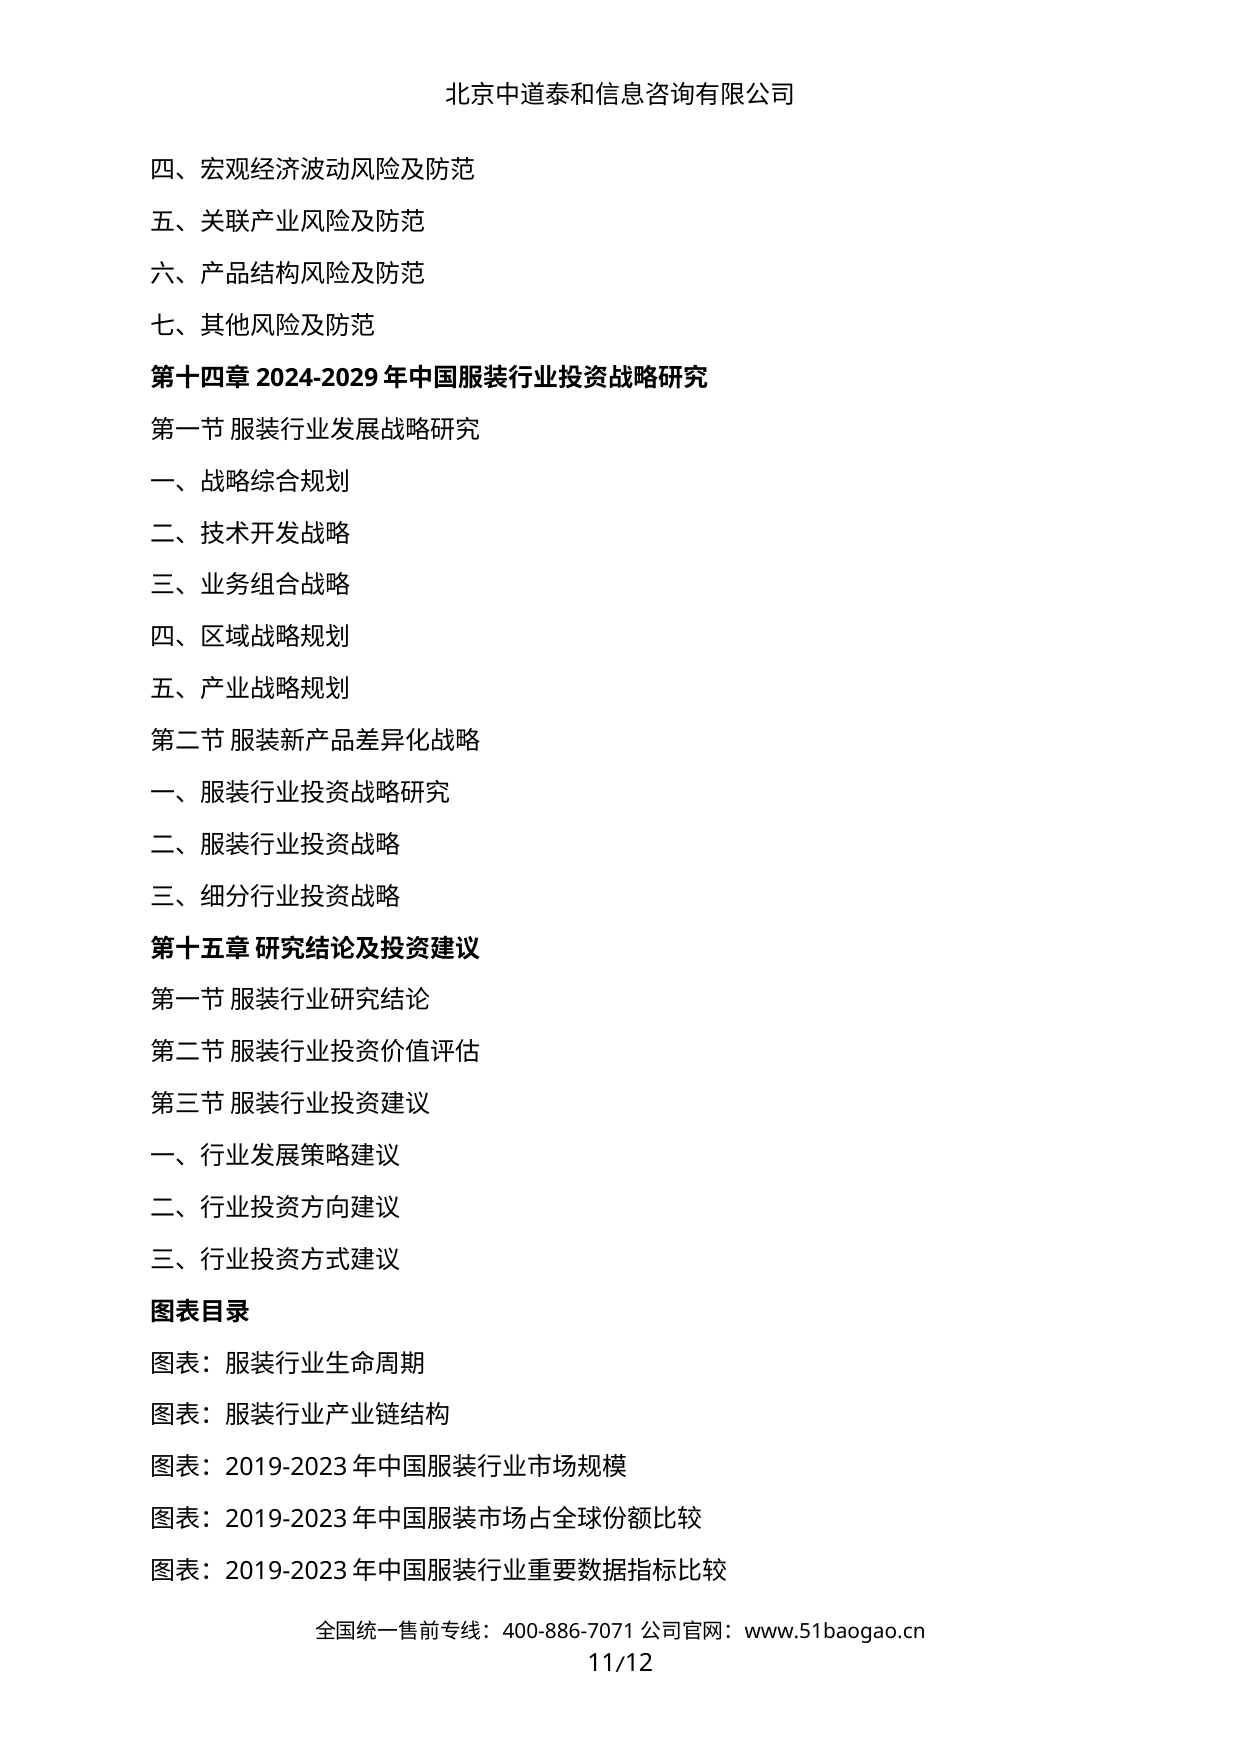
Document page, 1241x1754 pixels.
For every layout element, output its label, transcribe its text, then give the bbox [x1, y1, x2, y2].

text 第二节 服装行业投资价值评估 [150, 1032, 1090, 1068]
text 图表目录 [150, 1291, 1090, 1327]
text 三、细分行业投资战略 [150, 876, 1090, 912]
text 三、行业投资方式建议 [150, 1239, 1090, 1276]
text 二、行业投资方向建议 [150, 1187, 1090, 1224]
text 一、行业发展策略建议 [150, 1136, 1090, 1172]
text 第一节 服装行业研究结论 [150, 980, 1090, 1016]
text 第二节 服装新产品差异化战略 [150, 721, 1090, 757]
text 图表：服装行业产业链结构 [150, 1395, 1090, 1431]
text 第一节 服装行业发展战略研究 [150, 409, 1090, 446]
text 五、关联产业风险及防范 [150, 202, 1090, 238]
text 第三节 服装行业投资建议 [150, 1084, 1090, 1120]
text 一、服装行业投资战略研究 [150, 772, 1090, 809]
text 三、业务组合战略 [150, 565, 1090, 601]
text 四、区域战略规划 [150, 617, 1090, 653]
text 二、技术开发战略 [150, 513, 1090, 549]
text 六、产品结构风险及防范 [150, 254, 1090, 290]
text 图表：2019-2023年中国服装市场占全球份额比较 [150, 1499, 1090, 1535]
text 图表：服装行业生命周期 [150, 1343, 1090, 1379]
text 图表：2019-2023年中国服装行业市场规模 [150, 1447, 1090, 1483]
text 四、宏观经济波动风险及防范 [150, 150, 1090, 186]
text 图表：2019-2023年中国服装行业重要数据指标比较 [150, 1551, 1090, 1587]
text 一、战略综合规划 [150, 461, 1090, 497]
text 五、产业战略规划 [150, 669, 1090, 705]
text 第十五章 研究结论及投资建议 [150, 928, 1090, 964]
text 二、服装行业投资战略 [150, 824, 1090, 861]
text 七、其他风险及防范 [150, 306, 1090, 342]
text 第十四章 2024-2029年中国服装行业投资战略研究 [150, 357, 1090, 394]
